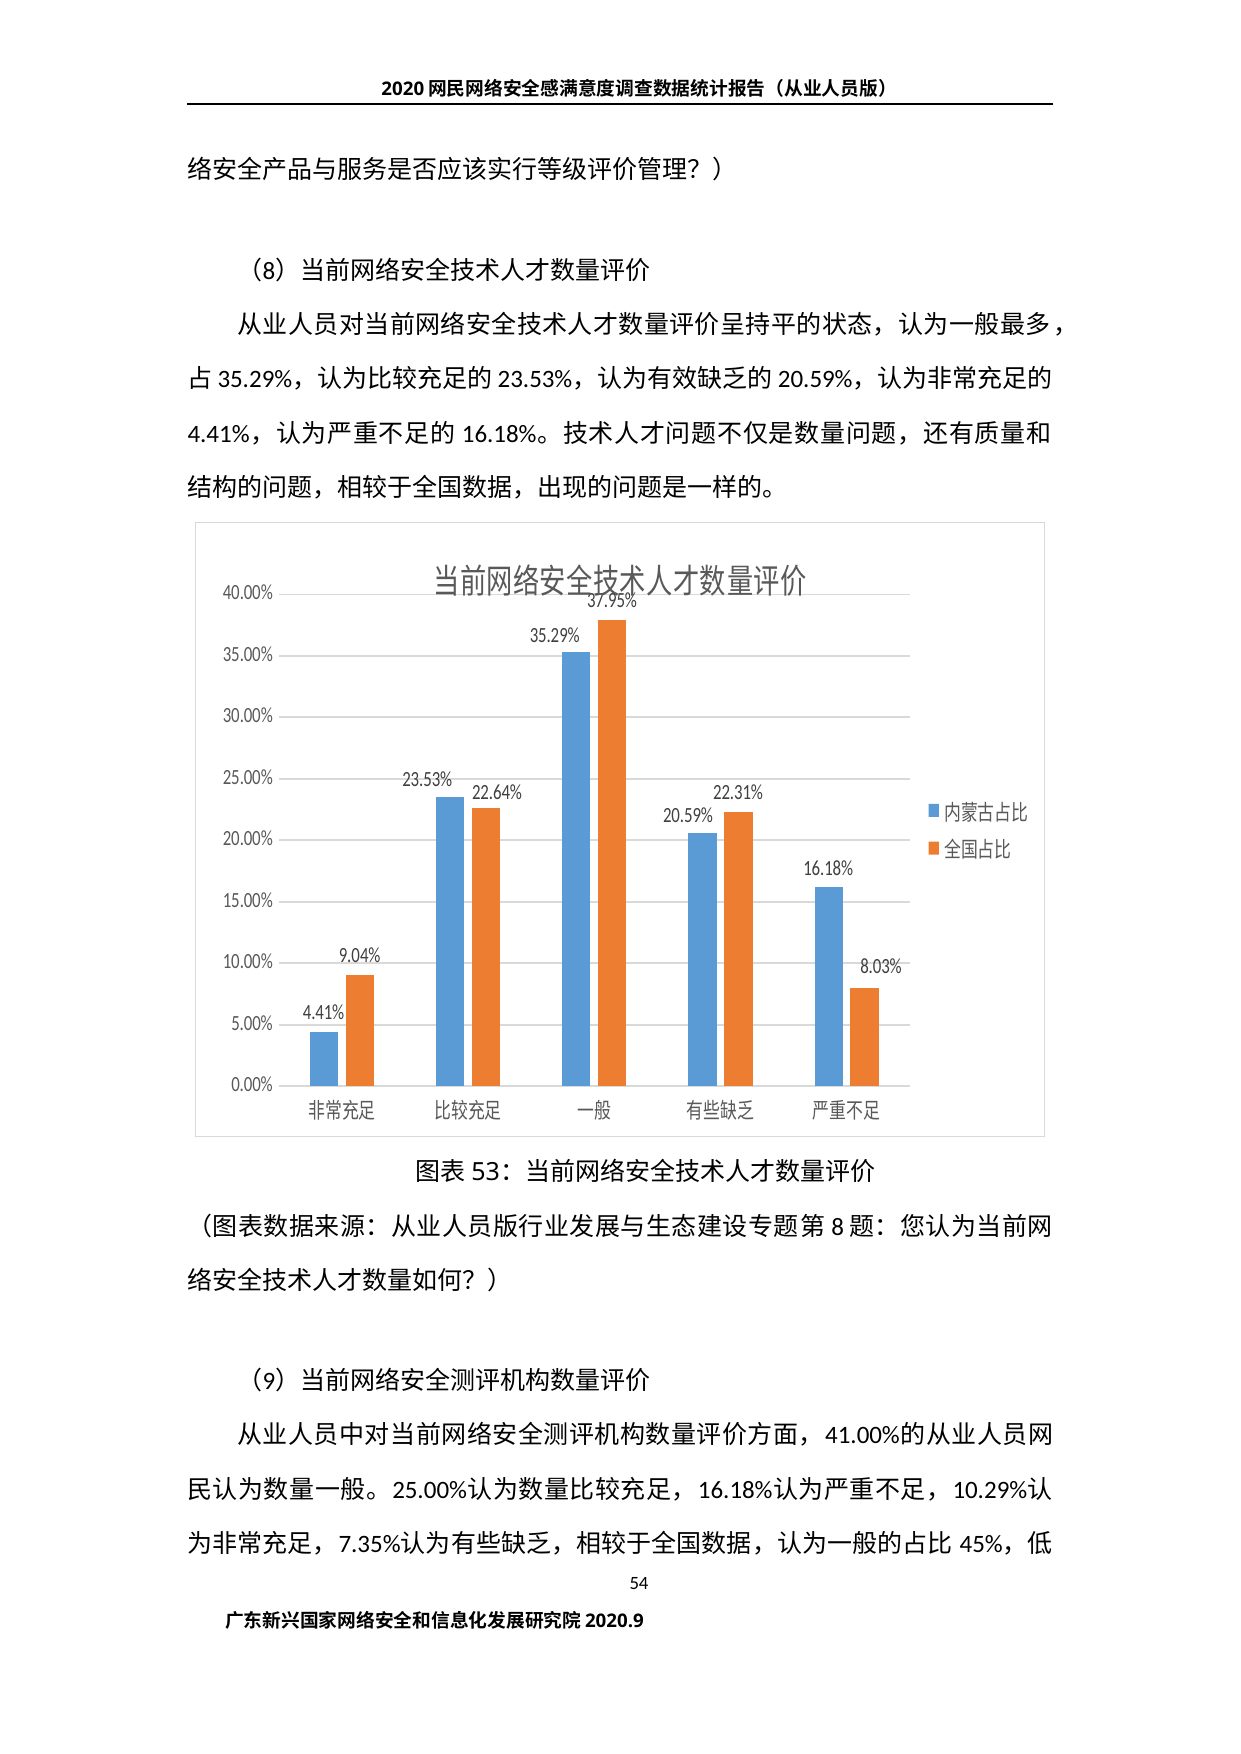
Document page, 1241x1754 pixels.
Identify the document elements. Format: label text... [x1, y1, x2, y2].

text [187, 1415, 1053, 1560]
text （图表数据来源：从业人员版行业发展与生态建设专题第8题：您认为当前网络安全技术人才数量如何？） [187, 1206, 1053, 1297]
text （9）当前网络安全测评机构数量评价 [187, 1360, 1053, 1397]
text 从业人员对当前网络安全技术人才数量评价呈持平的状态，认为一般最多，占35.29%，认为比较充足的23.53%，认为有效缺乏的20.59%，认为非常充足的4.41%，认为严重不足的16.18%。技术人才问题不仅是数量问题，还有质量和结构的问题，相较于全国数据，出现的问题是一样的。 [187, 304, 1053, 504]
text （8）当前网络安全技术人才数量评价 [187, 250, 1053, 286]
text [187, 150, 1053, 186]
text 图表 53：当前网络安全技术人才数量评价 [187, 1152, 1053, 1188]
